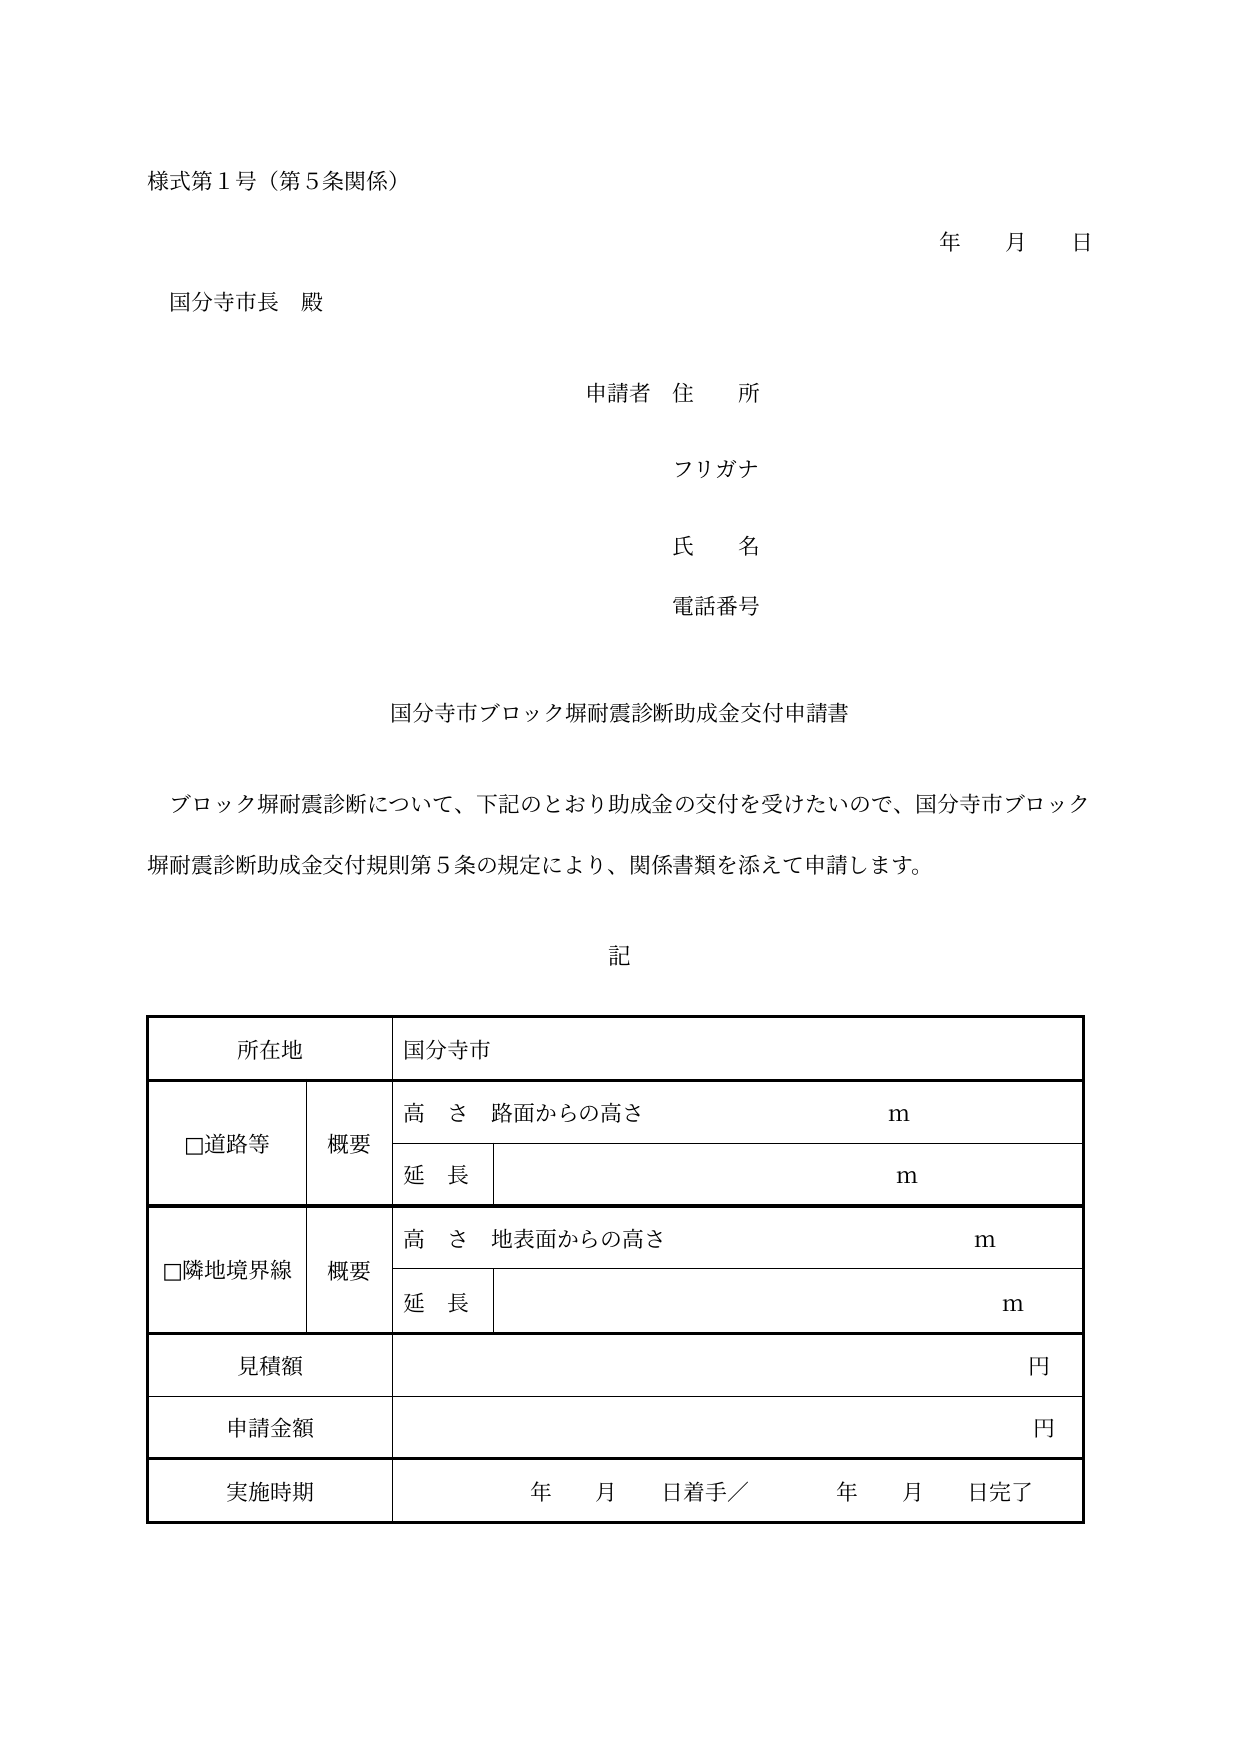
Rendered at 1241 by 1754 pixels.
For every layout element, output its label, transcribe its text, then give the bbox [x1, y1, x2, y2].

text 年 月 日 [148, 210, 1092, 271]
text 氏 名 [148, 514, 1092, 575]
table_header 国分寺市 [393, 1018, 1082, 1079]
table_cell 円 [393, 1335, 1082, 1396]
table_cell 高 さ 地表面からの高さ ｍ [393, 1208, 1082, 1268]
table_cell 延 長 [393, 1269, 493, 1332]
text 申請者 住 所 [148, 362, 1092, 422]
text 電話番号 [148, 575, 1092, 636]
text ブロック塀耐震診断について、下記のとおり助成金の交付を受けたいので、国分寺市ブロック塀耐震診断助成金交付規則第５条の規定により、関係書類を添えて申請します。 [148, 773, 1092, 894]
table_cell 見積額 [149, 1335, 392, 1396]
table_cell 延 長 [393, 1144, 493, 1204]
table_header 所在地 [149, 1018, 392, 1079]
text 国分寺市長 殿 [148, 271, 1092, 331]
table_cell ｍ [494, 1144, 1082, 1204]
table_cell 概要 [307, 1208, 392, 1332]
table_cell 高 さ 路面からの高さ ｍ [393, 1082, 1082, 1143]
text フリガナ [148, 438, 1092, 499]
table_cell □隣地境界線 [149, 1208, 306, 1332]
table_cell □道路等 [149, 1082, 306, 1204]
table_cell 概要 [307, 1082, 392, 1204]
table_cell 年 月 日着手／ 年 月 日完了 [393, 1460, 1082, 1521]
text 国分寺市ブロック塀耐震診断助成金交付申請書 [148, 682, 1092, 742]
subtitle 記 [148, 924, 1092, 985]
table_cell 申請金額 [149, 1397, 392, 1457]
table_cell 実施時期 [149, 1460, 392, 1521]
table_cell 円 [393, 1397, 1082, 1457]
text 様式第１号（第５条関係） [148, 149, 1092, 210]
table_cell ｍ [494, 1269, 1082, 1332]
